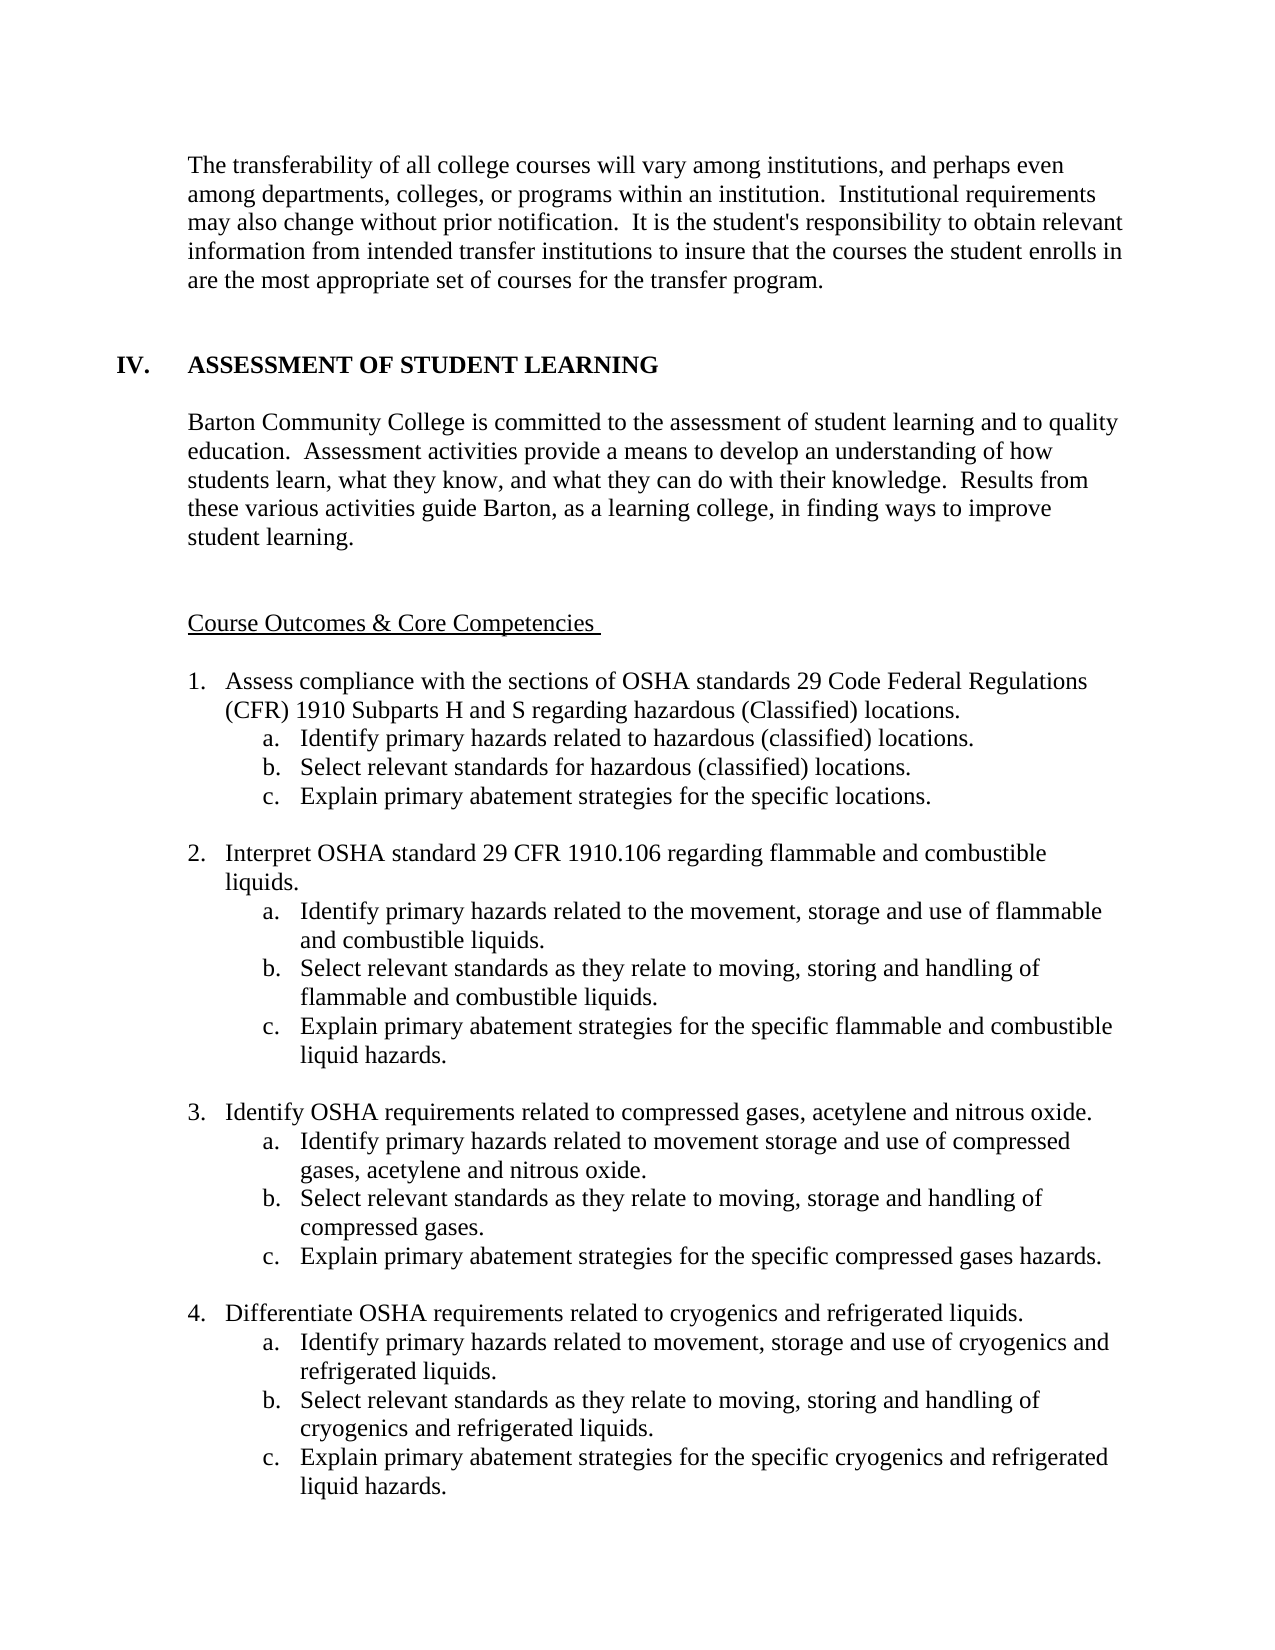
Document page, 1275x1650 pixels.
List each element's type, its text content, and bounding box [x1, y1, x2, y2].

list Identify OSHA requirements related to compressed gases, acetylene and nitrous oxide. [187, 1097, 1125, 1126]
subtitle ASSESSMENT OF STUDENT LEARNING [150, 351, 1125, 379]
list Explain primary abatement strategies for the specific flammable and combustible liquid hazards. [262, 1011, 1125, 1068]
list Select relevant standards as they relate to moving, storing and handling of cryogenics and refrigerated liquids. [262, 1385, 1125, 1442]
list Identify primary hazards related to hazardous (classified) locations. [262, 723, 1125, 752]
list Identify primary hazards related to the movement, storage and use of flammable and combustible liquids. [262, 896, 1125, 953]
list Select relevant standards as they relate to moving, storage and handling of compressed gases. [262, 1183, 1125, 1241]
list Differentiate OSHA requirements related to cryogenics and refrigerated liquids. [187, 1298, 1125, 1327]
text Barton Community College is committed to the assessment of student learning and to quality education. Assessment activities provide a means to develop an understanding of how students learn, what they know, and what they can do with their knowledge. Results from these various activities guide Barton, as a learning college, in finding ways to improve student learning. [187, 407, 1125, 551]
text The transferability of all college courses will vary among institutions, and perhaps even among departments, colleges, or programs within an institution. Institutional requirements may also change without prior notification. It is the student's responsibility to obtain relevant information from intended transfer institutions to insure that the courses the student enrolls in are the most appropriate set of courses for the transfer program. [187, 150, 1125, 294]
list Assess compliance with the sections of OSHA standards 29 Code Federal Regulations (CFR) 1910 Subparts H and S regarding hazardous (Classified) locations. [187, 666, 1125, 723]
list Interpret OSHA standard 29 CFR 1910.106 regarding flammable and combustible liquids. [187, 838, 1125, 896]
subtitle Course Outcomes & Core Competencies [187, 608, 1125, 637]
list Select relevant standards for hazardous (classified) locations. [262, 752, 1125, 781]
list Select relevant standards as they relate to moving, storing and handling of flammable and combustible liquids. [262, 953, 1125, 1011]
list Explain primary abatement strategies for the specific locations. [262, 781, 1125, 810]
list Identify primary hazards related to movement, storage and use of cryogenics and refrigerated liquids. [262, 1327, 1125, 1385]
list Explain primary abatement strategies for the specific compressed gases hazards. [262, 1241, 1125, 1270]
list Identify primary hazards related to movement storage and use of compressed gases, acetylene and nitrous oxide. [262, 1126, 1125, 1183]
list Explain primary abatement strategies for the specific cryogenics and refrigerated liquid hazards. [262, 1442, 1125, 1500]
